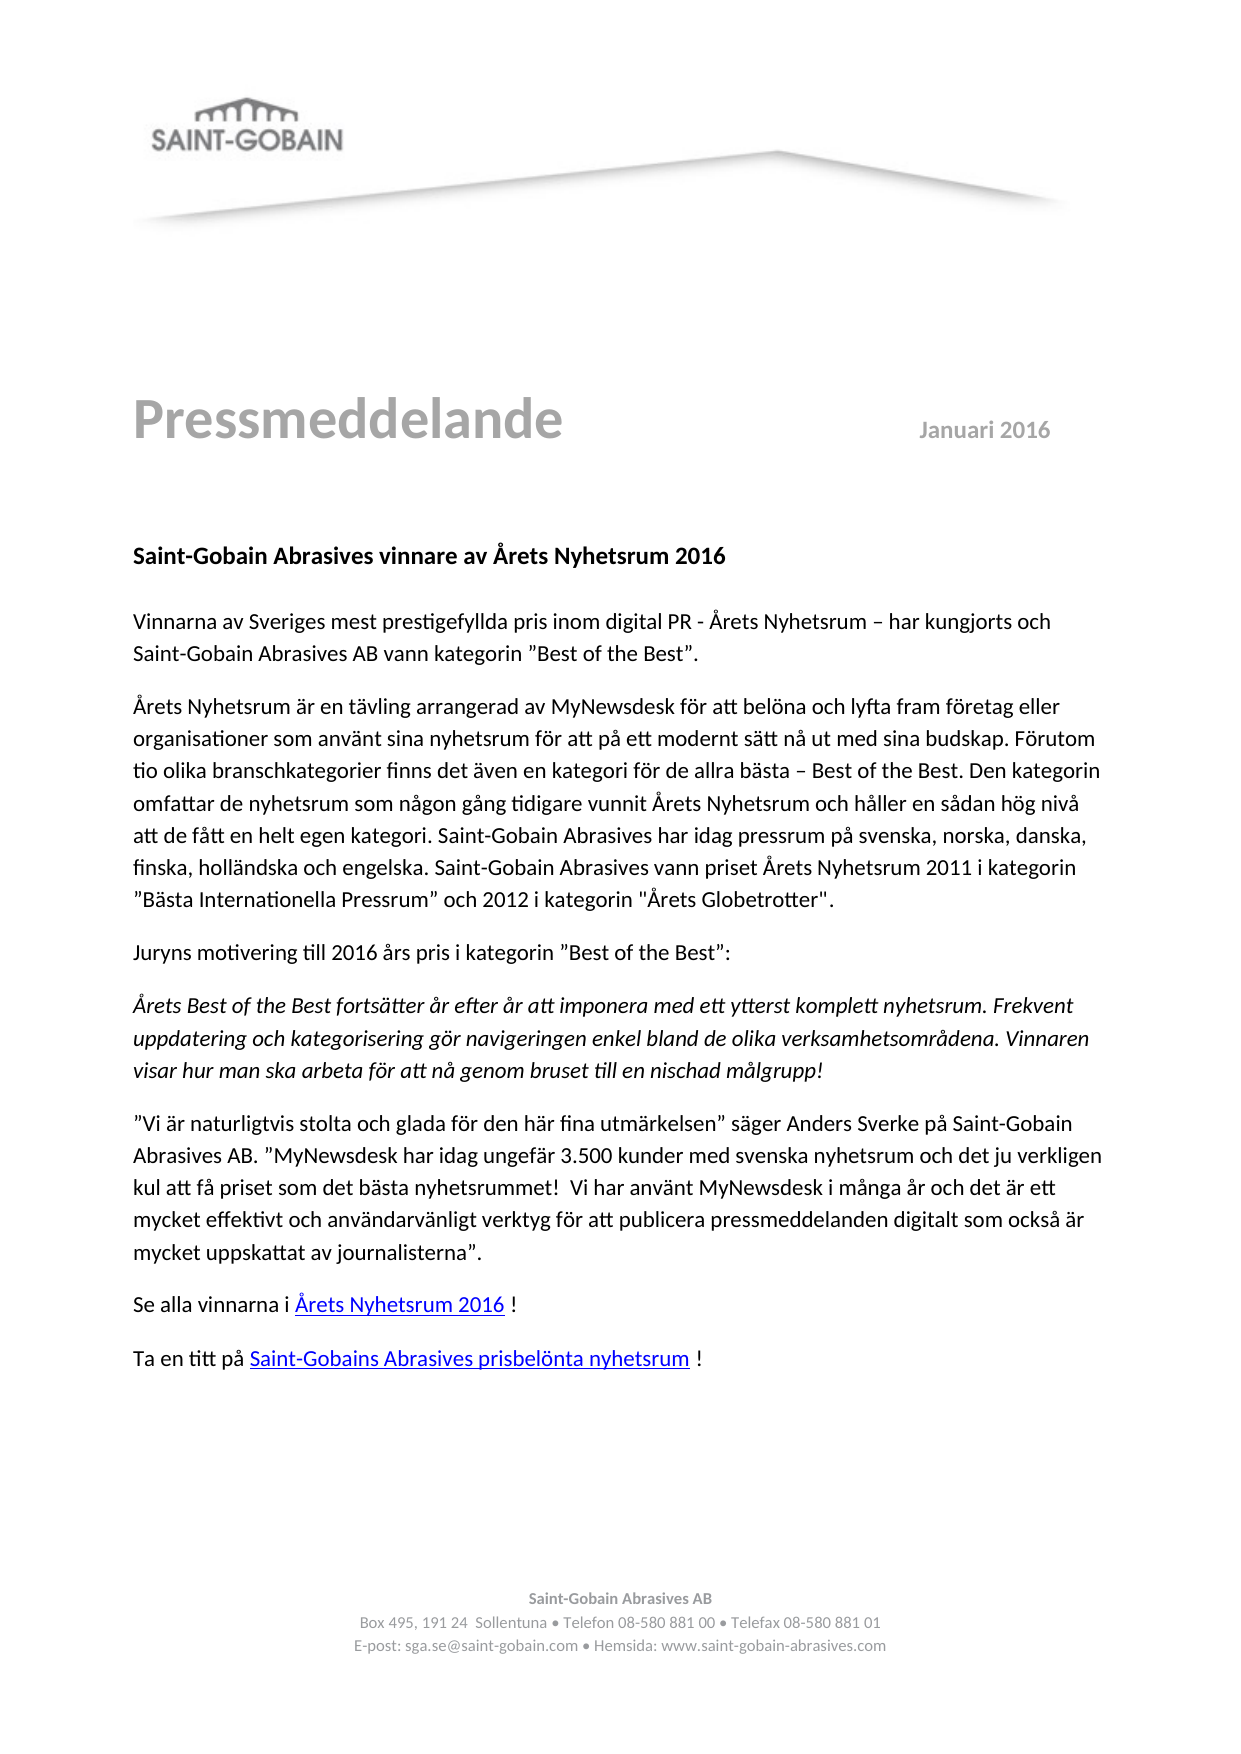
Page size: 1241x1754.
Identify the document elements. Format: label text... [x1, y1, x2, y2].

text Årets Nyhetsrum är en tävling arrangerad av MyNewsdesk för att belöna och lyfta fram företag eller organisationer som använt sina nyhetsrum för att på ett modernt sätt nå ut med sina budskap. Förutom tio olika branschkategorier finns det även en kategori för de allra bästa – Best of the Best. Den kategorin omfattar de nyhetsrum som någon gång tidigare vunnit Årets Nyhetsrum och håller en sådan hög nivå att de fått en helt egen kategori. Saint-Gobain Abrasives har idag pressrum på svenska, norska, danska, finska, holländska och engelska. Saint-Gobain Abrasives vann priset Årets Nyhetsrum 2011 i kategorin ”Bästa Internationella Pressrum” och 2012 i kategorin "Årets Globetrotter". [133, 692, 1107, 913]
picture [132, 73, 1071, 252]
text Årets Best of the Best fortsätter år efter år att imponera med ett ytterst komplett nyhetsrum. Frekvent uppdatering och kategorisering gör navigeringen enkel bland de olika verksamhetsområdena. Vinnaren visar hur man ska arbeta för att nå genom bruset till en nischad målgrupp! [133, 991, 1107, 1084]
text Pressmeddelande [133, 382, 1107, 453]
text ”Vi är naturligtvis stolta och glada för den här fina utmärkelsen” säger Anders Sverke på Saint-Gobain Abrasives AB. ”MyNewsdesk har idag ungefär 3.500 kunder med svenska nyhetsrum och det ju verkligen kul att få priset som det bästa nyhetsrummet! Vi har använt MyNewsdesk i många år och det är ett mycket effektivt och användarvänligt verktyg för att publicera pressmeddelanden digitalt som också är mycket uppskattat av journalisterna”. [133, 1109, 1107, 1266]
text Juryns motivering till 2016 års pris i kategorin ”Best of the Best”: [133, 938, 1107, 966]
text Ta en titt på Saint-Gobains Abrasives prisbelönta nyhetsrum ! [133, 1344, 1107, 1372]
text Se alla vinnarna i Årets Nyhetsrum 2016 ! [133, 1291, 1107, 1319]
text Saint-Gobain Abrasives vinnare av Årets Nyhetsrum 2016 Vinnarna av Sveriges mest prestigefyllda pris inom digital PR - Årets Nyhetsrum – har kungjorts och Saint-Gobain Abrasives AB vann kategorin ”Best of the Best”. [133, 540, 1107, 667]
